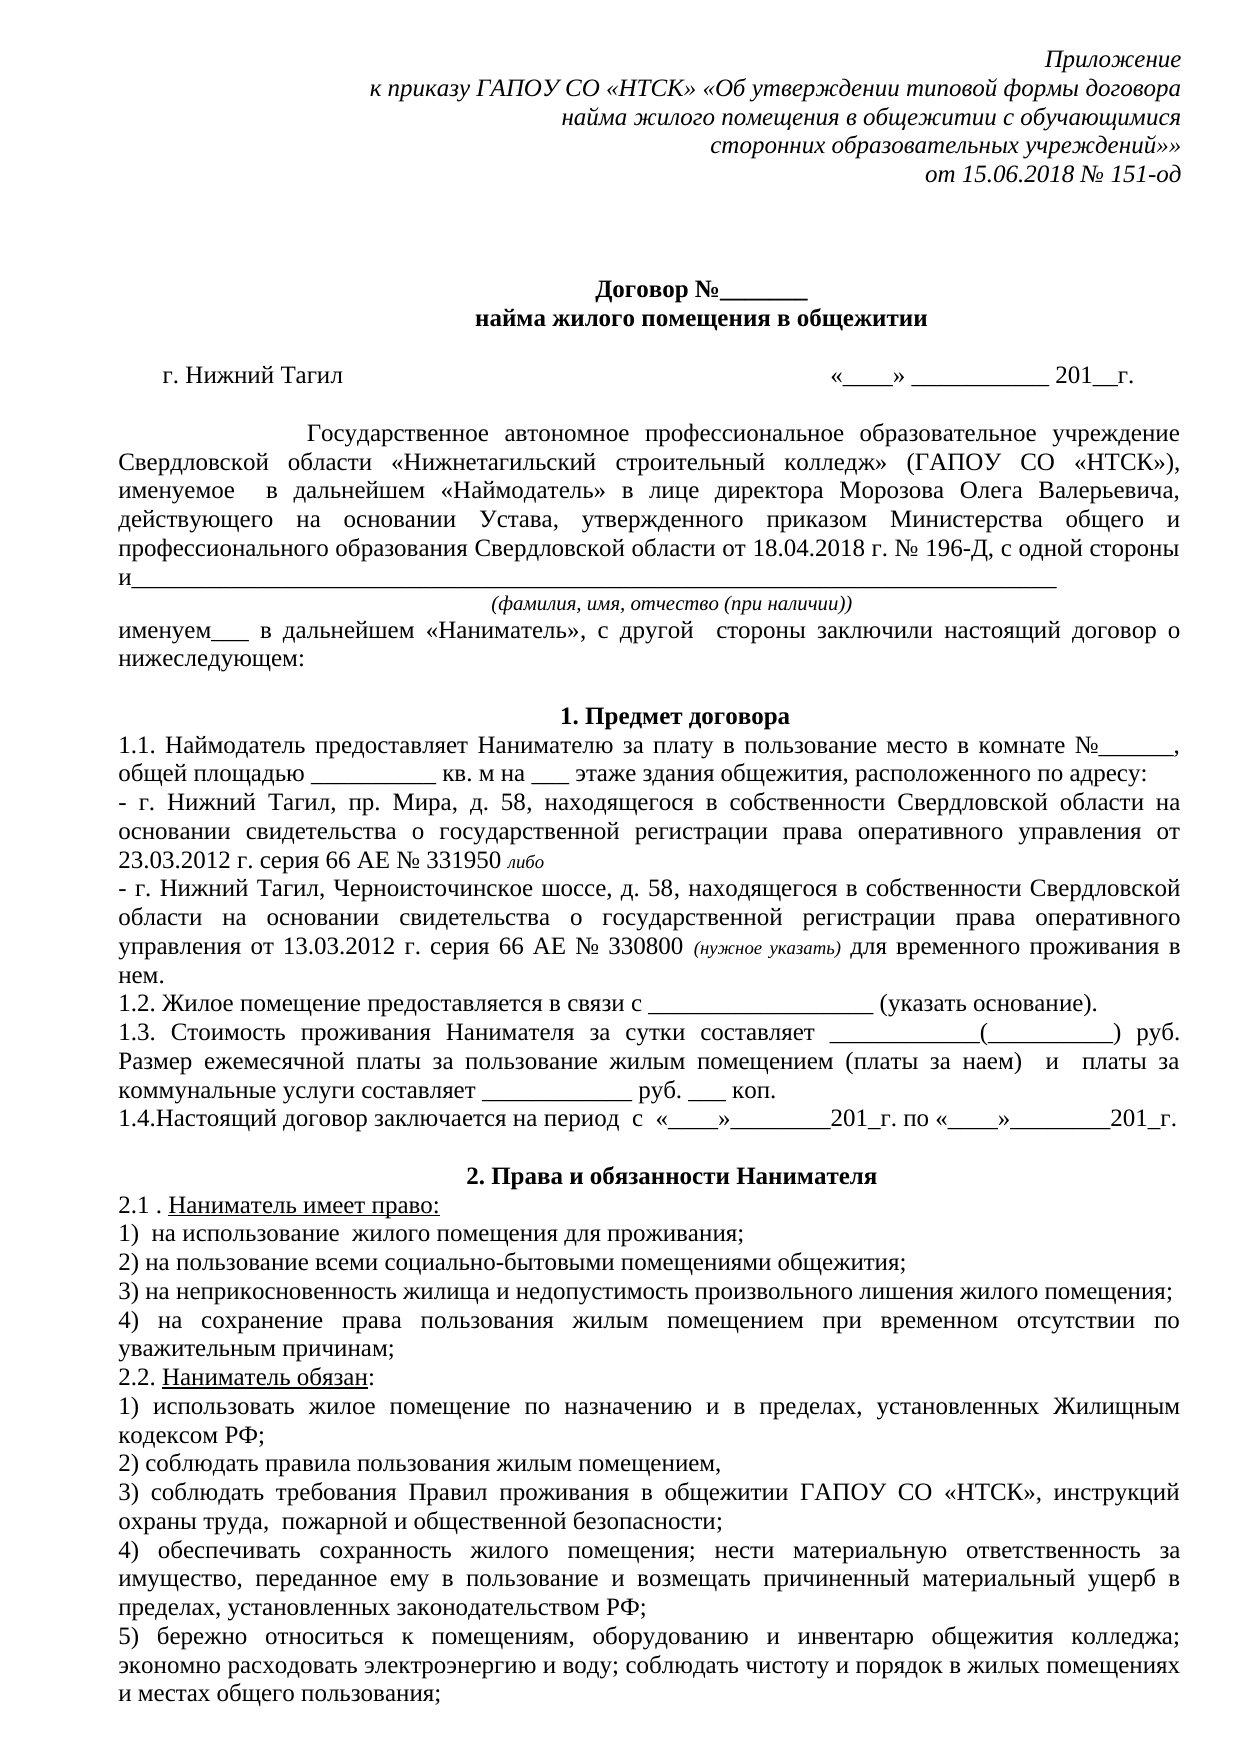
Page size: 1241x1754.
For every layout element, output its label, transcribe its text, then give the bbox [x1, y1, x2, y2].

text 2) на пользование всеми социально-бытовыми помещениями общежития; [118, 1247, 1181, 1276]
text 1) на использование жилого помещения для проживания; [118, 1218, 1181, 1247]
text сторонних образовательных учреждений»» [118, 131, 1181, 159]
text Договор №_______ [236, 274, 1122, 303]
text 1) использовать жилое помещение по назначению и в пределах, установленных Жилищным кодексом РФ; [118, 1391, 1181, 1448]
text от 15.06.2018 № 151-од [118, 159, 1181, 188]
text 1.1. Наймодатель предоставляет Нанимателю за плату в пользование место в комнате №______, общей площадью __________ кв. м на ___ этаже здания общежития, расположенного по адресу: [118, 730, 1181, 787]
text (фамилия, имя, отчество (при наличии)) [118, 591, 1181, 615]
text 5) бережно относиться к помещениям, оборудованию и инвентарю общежития колледжа; экономно расходовать электроэнергию и воду; соблюдать чистоту и порядок в жилых помещениях и местах общего пользования; [118, 1621, 1181, 1707]
text - г. Нижний Тагил, пр. Мира, д. 58, находящегося в собственности Свердловской области на основании свидетельства о государственной регистрации права оперативного управления от 23.03.2012 г. серия 66 АЕ № 331950 либо [118, 787, 1181, 873]
text 2.1 . Наниматель имеет право: [118, 1190, 1181, 1218]
text именуем___ в дальнейшем «Наниматель», с другой стороны заключили настоящий договор о нижеследующем: [118, 615, 1181, 672]
text 1. Предмет договора [118, 701, 1181, 730]
text 2. Права и обязанности Нанимателя [118, 1161, 1181, 1190]
text - г. Нижний Тагил, Черноисточинское шоссе, д. 58, находящегося в собственности Свердловской области на основании свидетельства о государственной регистрации права оперативного управления от 13.03.2012 г. серия 66 АЕ № 330800 (нужное указать) для временного проживания в нем. [118, 873, 1181, 988]
text 3) соблюдать требования Правил проживания в общежитии ГАПОУ СО «НТСК», инструкций охраны труда, пожарной и общественной безопасности; [118, 1477, 1181, 1535]
text 4) на сохранение права пользования жилым помещением при временном отсутствии по уважительным причинам; [118, 1305, 1181, 1362]
text к приказу ГАПОУ СО «НТСК» «Об утверждении типовой формы договора [118, 73, 1181, 102]
text найма жилого помещения в общежитии с обучающимися [118, 102, 1181, 131]
text 2) соблюдать правила пользования жилым помещением, [118, 1448, 1181, 1477]
text 3) на неприкосновенность жилища и недопустимость произвольного лишения жилого помещения; [118, 1276, 1181, 1305]
text 4) обеспечивать сохранность жилого помещения; нести материальную ответственность за имущество, переданное ему в пользование и возмещать причиненный материальный ущерб в пределах, установленных законодательством РФ; [118, 1535, 1181, 1621]
text 1.4.Настоящий договор заключается на период с «____»________201_г. по «____»________201_г. [118, 1103, 1181, 1132]
text 1.3. Стоимость проживания Нанимателя за сутки составляет ____________(__________) руб. Размер ежемесячной платы за пользование жилым помещением (платы за наем) и платы за коммунальные услуги составляет ____________ руб. ___ коп. [118, 1017, 1181, 1103]
text 1.2. Жилое помещение предоставляется в связи с __________________ (указать основание). [118, 988, 1181, 1017]
text найма жилого помещения в общежитии [236, 303, 1122, 332]
text 2.2. Наниматель обязан: [118, 1362, 1181, 1391]
text г. Нижний Тагил «____» ___________ 201__г. [118, 361, 1137, 389]
text Приложение [635, 44, 1181, 73]
text Государственное автономное профессиональное образовательное учреждение Свердловской области «Нижнетагильский строительный колледж» (ГАПОУ СО «НТСК»), именуемое в дальнейшем «Наймодатель» в лице директора Морозова Олега Валерьевича, действующего на основании Устава, утвержденного приказом Министерства общего и профессионального образования Свердловской области от 18.04.2018 г. № 196-Д, с одной стороны и__________________________________________________________________________ [118, 418, 1181, 591]
